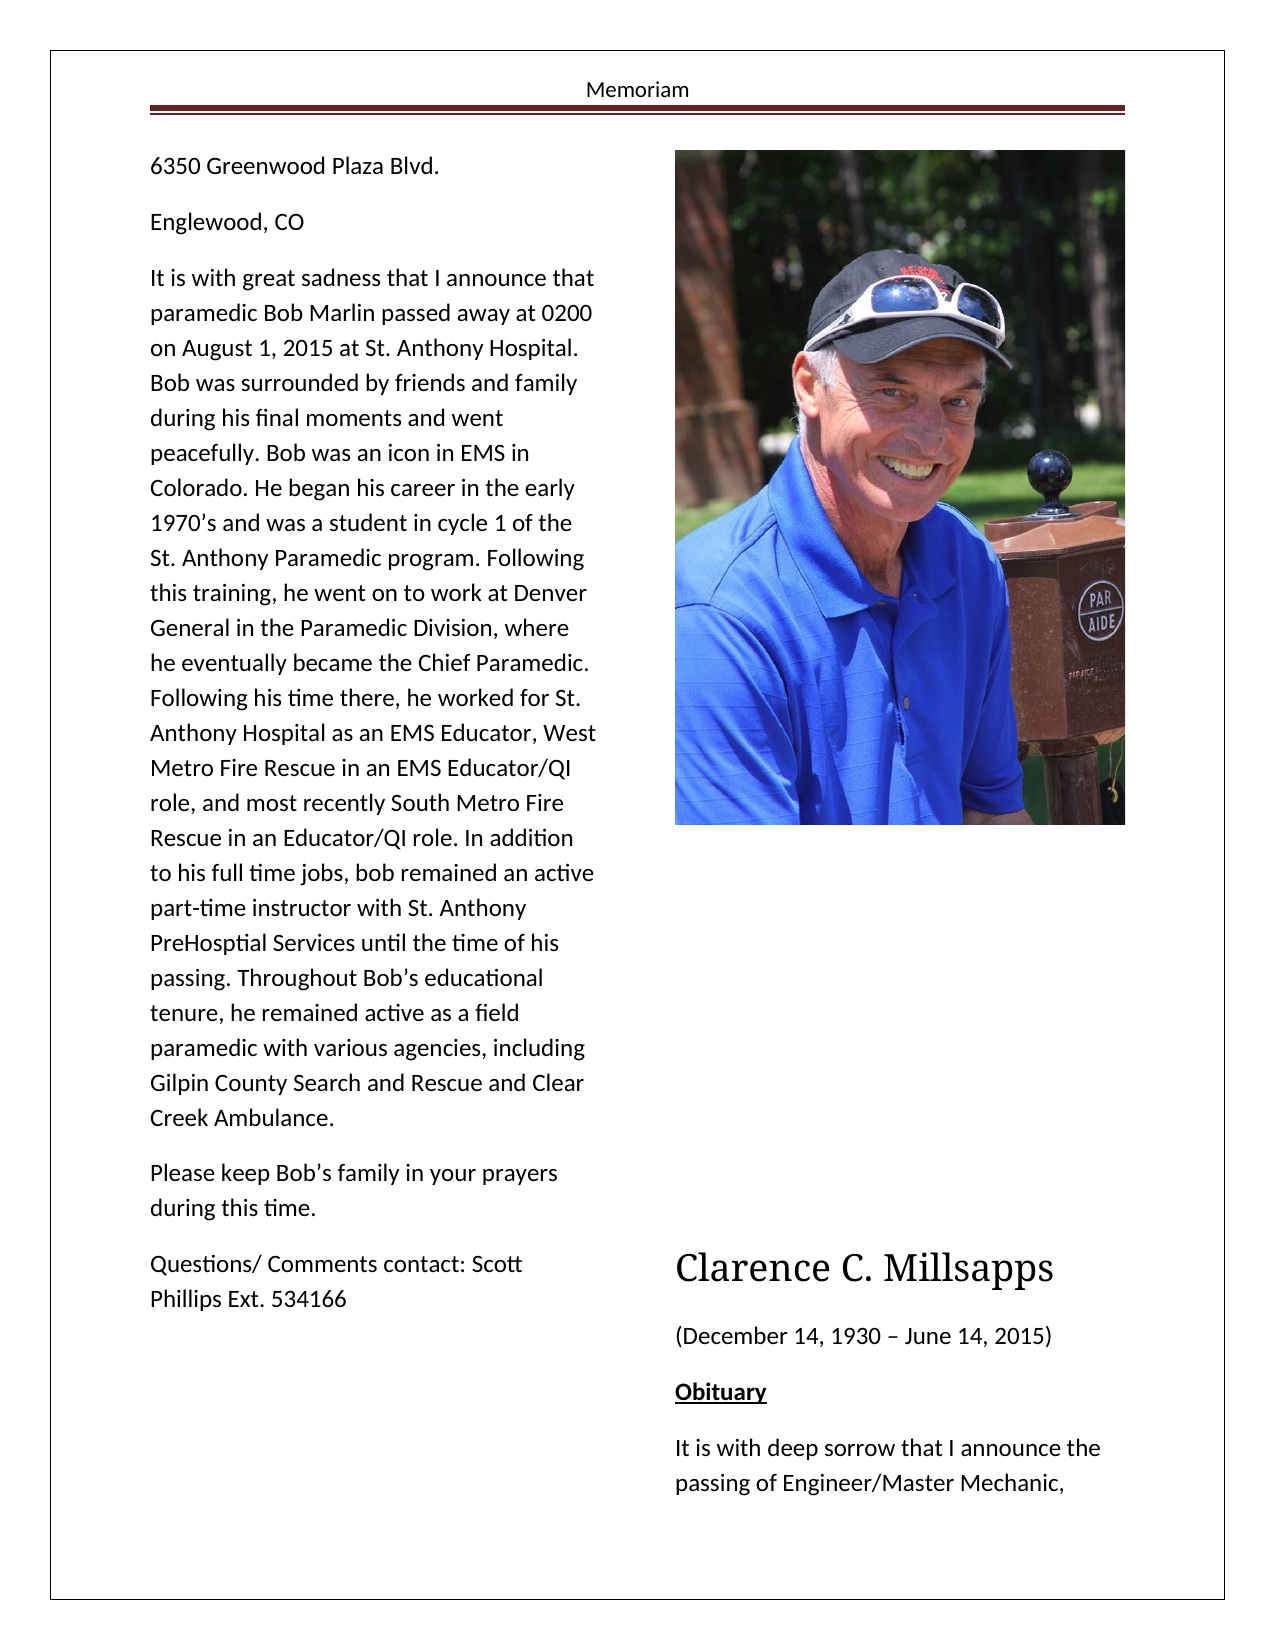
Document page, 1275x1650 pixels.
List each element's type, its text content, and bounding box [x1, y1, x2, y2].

text Please keep Bob’s family in your prayers during this time. [150, 1157, 600, 1223]
text (December 14, 1930 – June 14, 2015) [675, 1320, 1125, 1351]
text Obituary [675, 1376, 1125, 1407]
text Englewood, CO [150, 206, 600, 236]
text Questions/ Comments contact: Scott Phillips Ext. 534166 [150, 1248, 600, 1314]
text It is with great sadness that I announce that paramedic Bob Marlin passed away at 0200 on August 1, 2015 at St. Anthony Hospital. Bob was surrounded by friends and family during his final moments and went peacefully. Bob was an icon in EMS in Colorado. He began his career in the early 1970’s and was a student in cycle 1 of the St. Anthony Paramedic program. Following this training, he went on to work at Denver General in the Paramedic Division, where he eventually became the Chief Paramedic. Following his time there, he worked for St. Anthony Hospital as an EMS Educator, West Metro Fire Rescue in an EMS Educator/QI role, and most recently South Metro Fire Rescue in an Educator/QI role. In addition to his full time jobs, bob remained an active part-time instructor with St. Anthony PreHosptial Services until the time of his passing. Throughout Bob’s educational tenure, he remained active as a field paramedic with various agencies, including Gilpin County Search and Rescue and Clear Creek Ambulance. [150, 262, 600, 1132]
picture [675, 150, 1125, 825]
text 6350 Greenwood Plaza Blvd. [150, 150, 600, 181]
text Clarence C. Millsapps [675, 1241, 1125, 1292]
